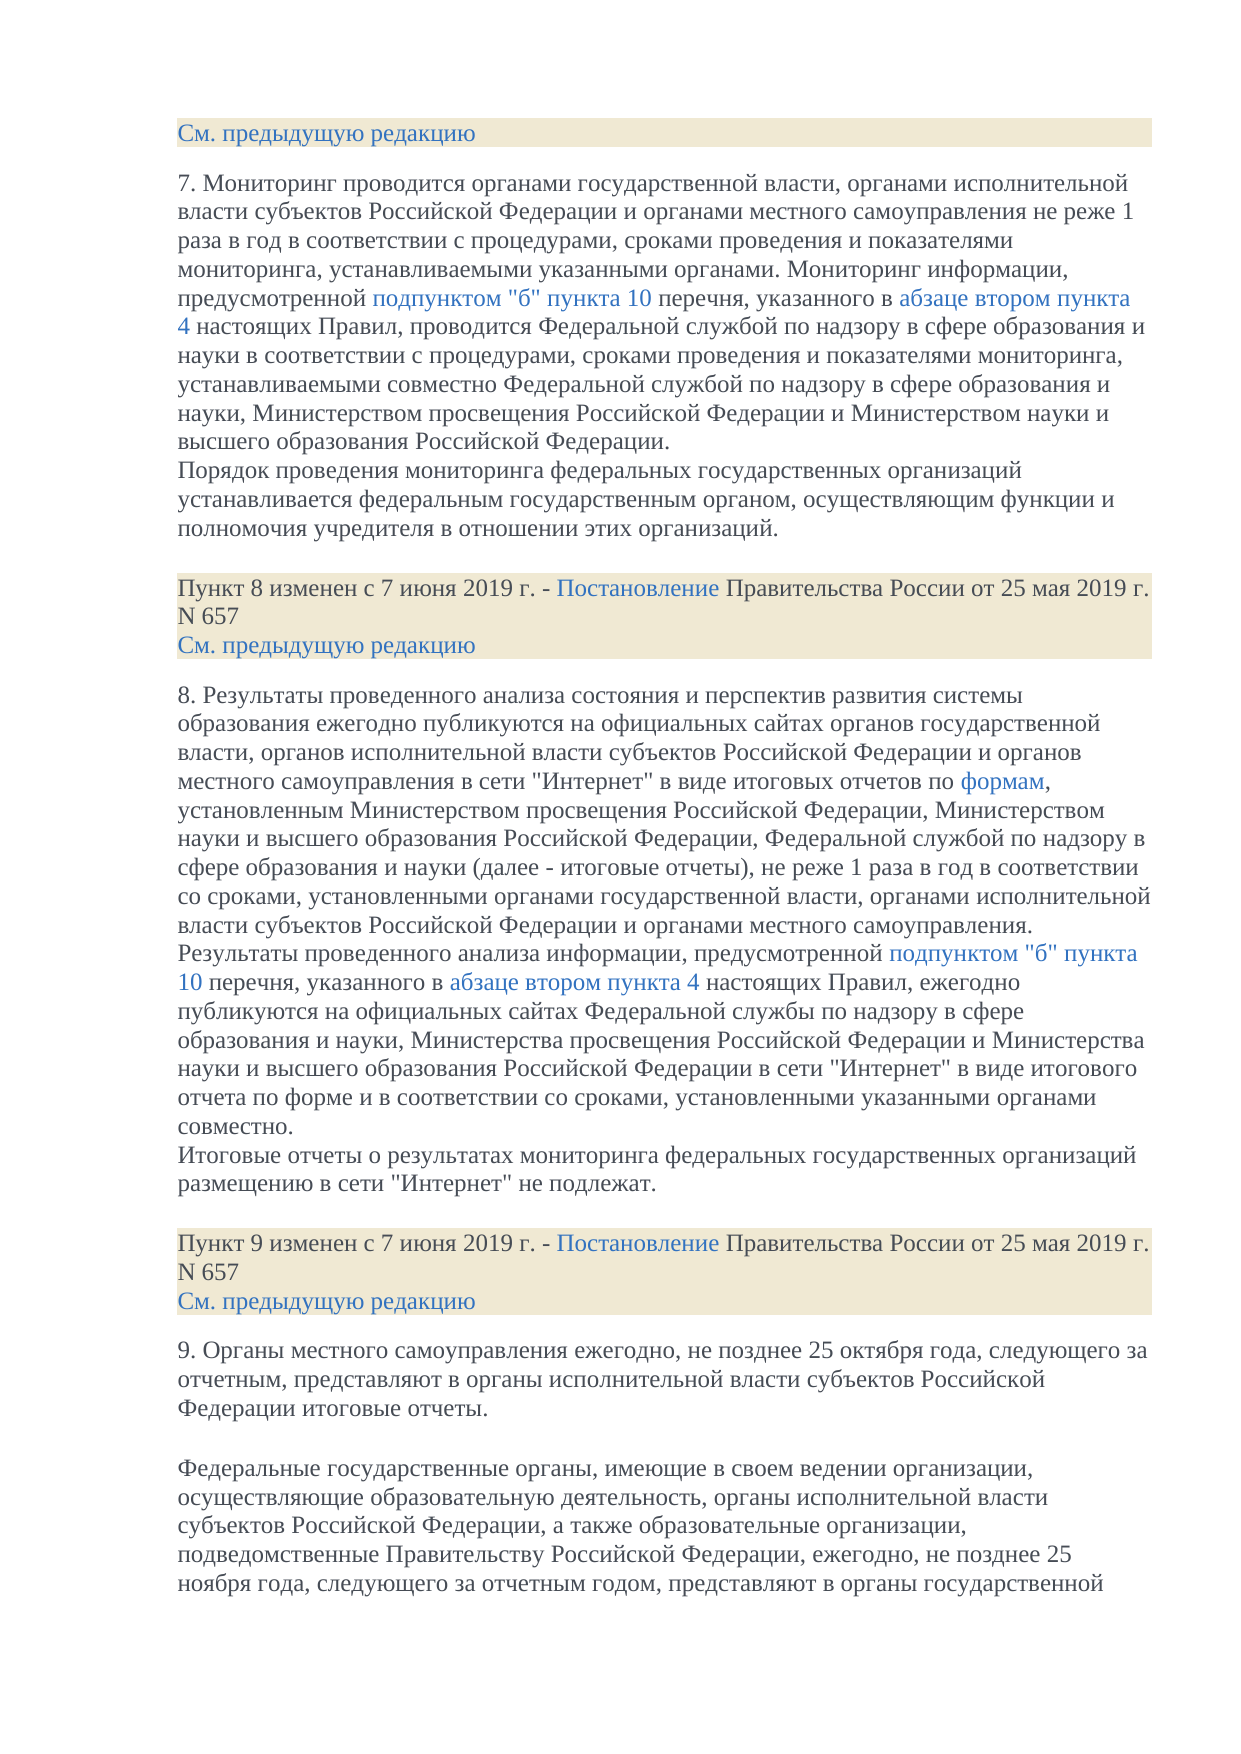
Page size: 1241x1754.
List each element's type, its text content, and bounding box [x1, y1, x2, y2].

text 9. Органы местного самоуправления ежегодно, не позднее 25 октября года, следующего за отчетным, представляют в органы исполнительной власти субъектов Российской Федерации итоговые отчеты. [177, 1336, 1152, 1422]
text См. предыдущую редакцию [177, 630, 1152, 659]
text См. предыдущую редакцию [177, 1286, 1152, 1315]
text Пункт 8 изменен с 7 июня 2019 г. - Постановление Правительства России от 25 мая 2019 г. N 657 [177, 573, 1152, 630]
text Итоговые отчеты о результатах мониторинга федеральных государственных организаций размещению в сети "Интернет" не подлежат. [177, 1140, 1152, 1197]
text 8. Результаты проведенного анализа состояния и перспектив развития системы образования ежегодно публикуются на официальных сайтах органов государственной власти, органов исполнительной власти субъектов Российской Федерации и органов местного самоуправления в сети "Интернет" в виде итоговых отчетов по формам, установленным Министерством просвещения Российской Федерации, Министерством науки и высшего образования Российской Федерации, Федеральной службой по надзору в сфере образования и науки (далее - итоговые отчеты), не реже 1 раза в год в соответствии со сроками, установленными органами государственной власти, органами исполнительной власти субъектов Российской Федерации и органами местного самоуправления. Результаты проведенного анализа информации, предусмотренной подпунктом "б" пункта 10 перечня, указанного в абзаце втором пункта 4 настоящих Правил, ежегодно публикуются на официальных сайтах Федеральной службы по надзору в сфере образования и науки, Министерства просвещения Российской Федерации и Министерства науки и высшего образования Российской Федерации в сети "Интернет" в виде итогового отчета по форме и в соответствии со сроками, установленными указанными органами совместно. [177, 680, 1152, 1140]
text См. предыдущую редакцию [177, 118, 1152, 147]
text Пункт 9 изменен с 7 июня 2019 г. - Постановление Правительства России от 25 мая 2019 г. N 657 [177, 1228, 1152, 1286]
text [177, 1453, 1152, 1597]
text Порядок проведения мониторинга федеральных государственных организаций устанавливается федеральным государственным органом, осуществляющим функции и полномочия учредителя в отношении этих организаций. [177, 455, 1152, 541]
text 7. Мониторинг проводится органами государственной власти, органами исполнительной власти субъектов Российской Федерации и органами местного самоуправления не реже 1 раза в год в соответствии с процедурами, сроками проведения и показателями мониторинга, устанавливаемыми указанными органами. Мониторинг информации, предусмотренной подпунктом "б" пункта 10 перечня, указанного в абзаце втором пункта 4 настоящих Правил, проводится Федеральной службой по надзору в сфере образования и науки в соответствии с процедурами, сроками проведения и показателями мониторинга, устанавливаемыми совместно Федеральной службой по надзору в сфере образования и науки, Министерством просвещения Российской Федерации и Министерством науки и высшего образования Российской Федерации. [177, 168, 1152, 455]
